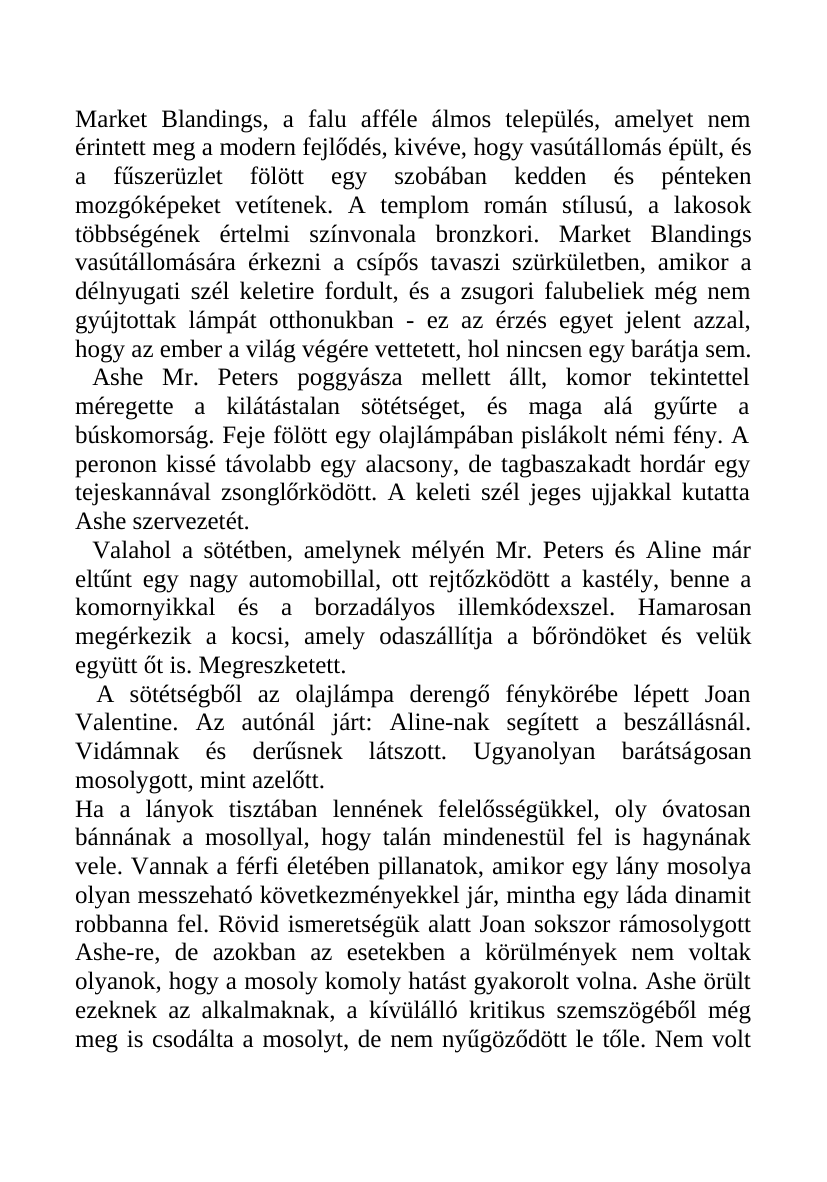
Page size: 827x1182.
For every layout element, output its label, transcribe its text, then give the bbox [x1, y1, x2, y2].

text Market Blandings, a falu afféle álmos település, amelyet nem érintett meg a modern fejlődés, kivéve, hogy vasútállomás épült, és a fűszerüzlet fölött egy szobában kedden és pénteken mozgóképeket vetítenek. A templom román stílusú, a lakosok többségének értelmi színvonala bronzkori. Market Blandings vasútállomására érkezni a csípős tavaszi szürkületben, amikor a délnyugati szél keletire fordult, és a zsugori falubeliek még nem gyújtottak lámpát otthonukban - ez az érzés egyet jelent azzal, hogy az ember a világ végére vettetett, hol nincsen egy barátja sem. [75, 104, 752, 362]
text Valahol a sötétben, amelynek mélyén Mr. Peters és Aline már eltűnt egy nagy automobillal, ott rejtőzködött a kastély, benne a komornyikkal és a borzadályos illemkódexszel. Hamarosan megérkezik a kocsi, amely odaszállítja a bőröndöket és velük együtt őt is. Megreszketett. [75, 535, 752, 679]
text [75, 794, 752, 1052]
text A sötétségből az olajlámpa derengő fénykörébe lépett Joan Valentine. Az autónál járt: Aline-nak segített a beszállásnál. Vidámnak és derűsnek látszott. Ugyanolyan barátságosan mosolygott, mint azelőtt. [75, 679, 751, 794]
text Ashe Mr. Peters poggyásza mellett állt, komor tekintettel méregette a kilátástalan sötétséget, és maga alá gyűrte a búskomorság. Feje fölött egy olajlámpában pislákolt némi fény. A peronon kissé távolabb egy alacsony, de tagbaszakadt hordár egy tejeskannával zsonglőrködött. A keleti szél jeges ujjakkal kutatta Ashe szervezetét. [75, 362, 750, 535]
